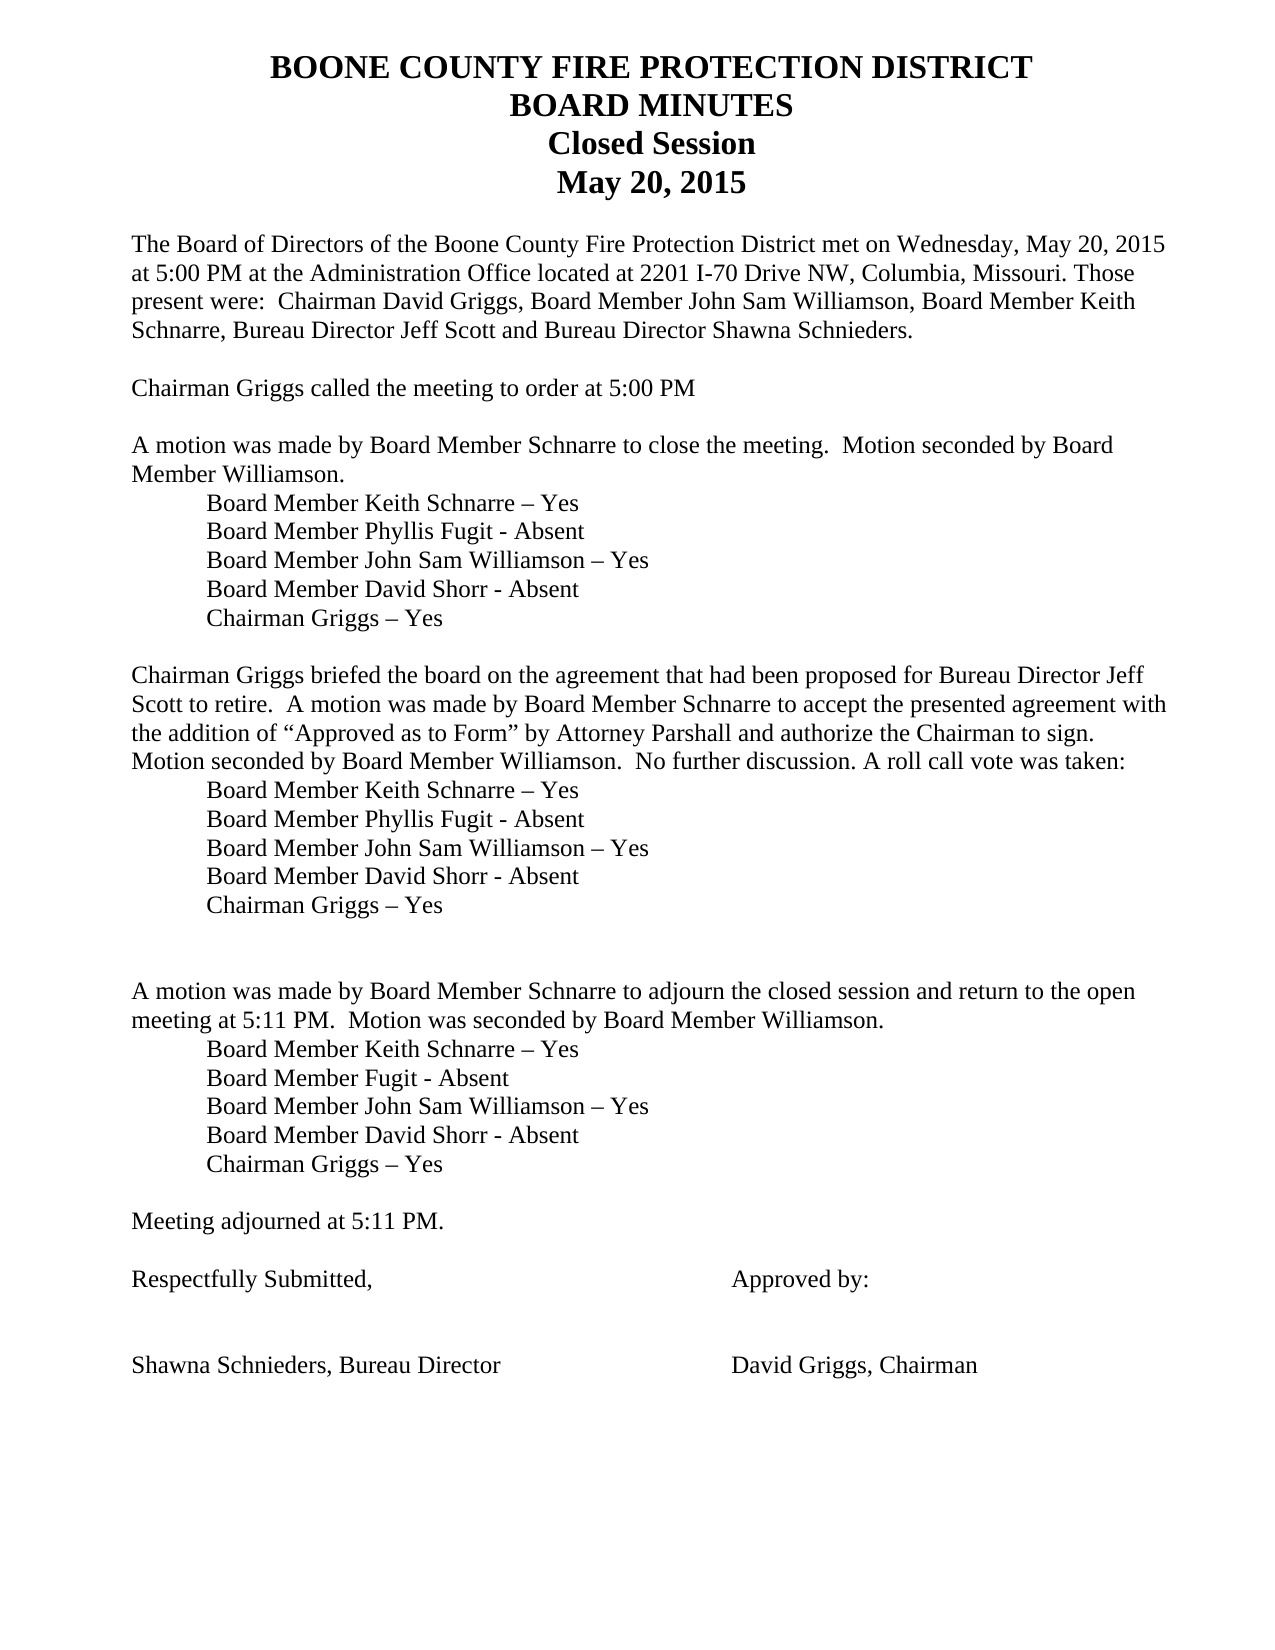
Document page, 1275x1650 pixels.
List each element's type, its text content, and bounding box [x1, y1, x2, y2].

text The Board of Directors of the Boone County Fire Protection District met on Wednesday, May 20, 2015 at 5:00 PM at the Administration Office located at 2201 I-70 Drive NW, Columbia, Missouri. Those present were: Chairman David Griggs, Board Member John Sam Williamson, Board Member Keith Schnarre, Bureau Director Jeff Scott and Bureau Director Shawna Schnieders. [131, 229, 1172, 344]
text Chairman Griggs – Yes [131, 1149, 1172, 1178]
text BOARD MINUTES [131, 85, 1172, 123]
text Board Member John Sam Williamson – Yes [131, 833, 1172, 861]
text Board Member David Shorr - Absent [131, 1120, 1172, 1149]
text Board Member Keith Schnarre – Yes [131, 488, 1172, 516]
text Board Member Phyllis Fugit - Absent [131, 516, 1172, 545]
text Board Member Keith Schnarre – Yes [131, 775, 1172, 804]
text Chairman Griggs – Yes [131, 603, 1172, 631]
text May 20, 2015 [131, 162, 1172, 200]
text Board Member David Shorr - Absent [131, 574, 1172, 603]
text Respectfully Submitted, Approved by: [131, 1264, 1172, 1293]
text Board Member Keith Schnarre – Yes [131, 1034, 1172, 1063]
text Chairman Griggs – Yes [131, 890, 1172, 919]
text Board Member John Sam Williamson – Yes [131, 1091, 1172, 1120]
text A motion was made by Board Member Schnarre to close the meeting. Motion seconded by Board Member Williamson. [131, 430, 1172, 488]
text Board Member John Sam Williamson – Yes [131, 545, 1172, 574]
text Meeting adjourned at 5:11 PM. [131, 1206, 1172, 1235]
text BOONE COUNTY FIRE PROTECTION DISTRICT [131, 47, 1172, 85]
text Chairman Griggs called the meeting to order at 5:00 PM [131, 373, 1172, 401]
text Board Member Fugit - Absent [131, 1063, 1172, 1091]
text Shawna Schnieders, Bureau Director David Griggs, Chairman [131, 1350, 1172, 1379]
text Board Member Phyllis Fugit - Absent [131, 804, 1172, 833]
text Closed Session [131, 123, 1172, 162]
text Chairman Griggs briefed the board on the agreement that had been proposed for Bureau Director Jeff Scott to retire. A motion was made by Board Member Schnarre to accept the presented agreement with the addition of “Approved as to Form” by Attorney Parshall and authorize the Chairman to sign. Motion seconded by Board Member Williamson. No further discussion. A roll call vote was taken: [131, 660, 1172, 775]
text A motion was made by Board Member Schnarre to adjourn the closed session and return to the open meeting at 5:11 PM. Motion was seconded by Board Member Williamson. [131, 976, 1172, 1034]
text Board Member David Shorr - Absent [131, 861, 1172, 890]
